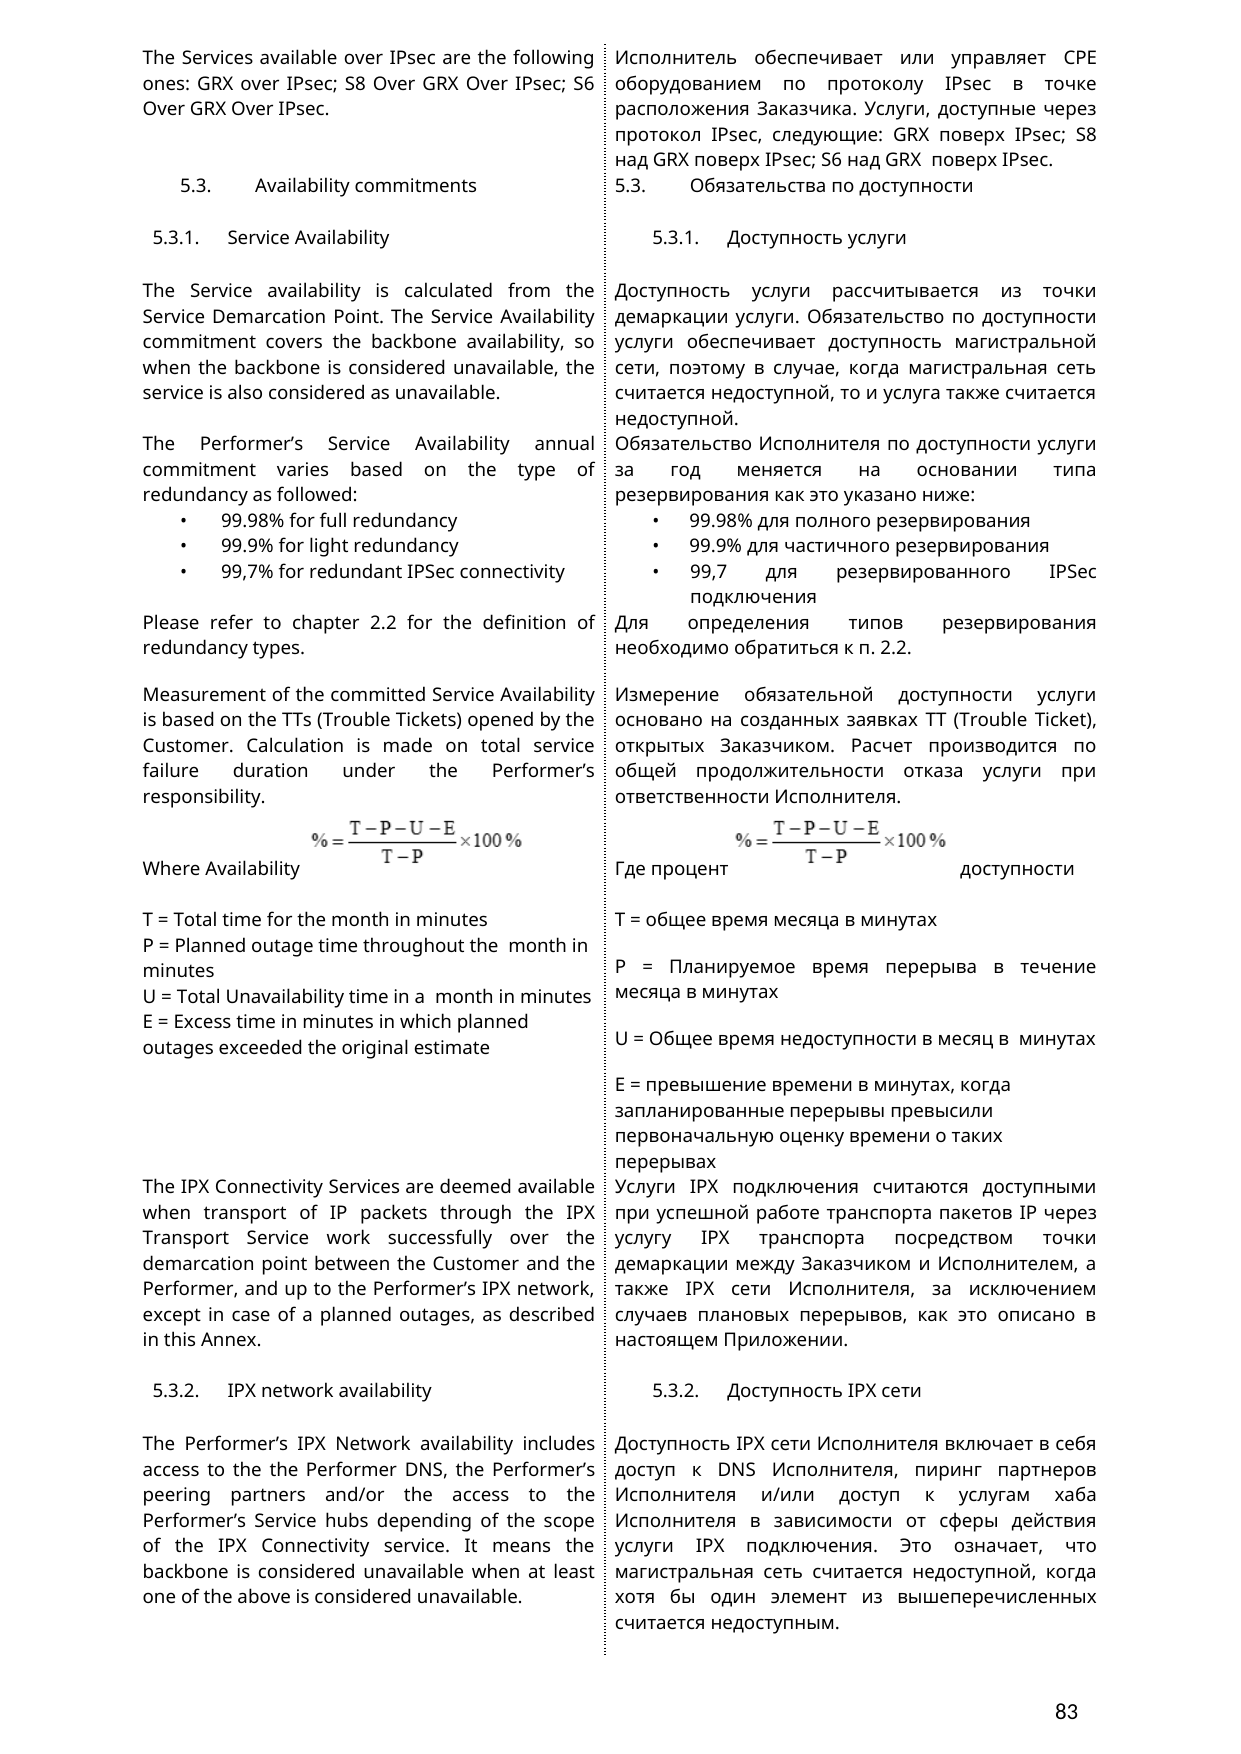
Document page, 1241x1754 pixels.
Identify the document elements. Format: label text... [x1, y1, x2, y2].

table_cell Availability commitments [133, 172, 605, 225]
table_cell Service Availability [133, 225, 605, 277]
table_cell Доступность услуги [605, 225, 1106, 277]
table_cell Please refer to chapter 2.2 for the definition of redundancy types. [133, 609, 605, 681]
table_cell 99.98% для полного резервирования 99.9% для частичного резервирования 99,7 для резервированного IPSec подключения [605, 507, 1106, 609]
table_cell T = Total time for the month in minutes P = Planned outage time throughout the month in minutes U = Total Unavailability time in a month in minutes E = Excess time in minutes in which planned outages exceeded the original estimate [133, 907, 605, 1173]
table_cell Доступность услуги рассчитывается из точки демаркации услуги. Обязательство по доступности услуги обеспечивает доступность магистральной сети, поэтому в случае, когда магистральная сеть считается недоступной, то и услуга также считается недоступной. [605, 278, 1106, 431]
table_cell Измерение обязательной доступности услуги основано на созданных заявках TT (Trouble Ticket), открытых Заказчиком. Расчет производится по общей продолжительности отказа услуги при ответственности Исполнителя. [605, 681, 1106, 809]
table_cell T = общее время месяца в минутах P = Планируемое время перерыва в течение месяца в минутах U = Общее время недоступности в месяц в минутах E = превышение времени в минутах, когда запланированные перерывы превысили первоначальную оценку времени о таких перерывах [605, 907, 1106, 1173]
picture [309, 808, 532, 876]
picture [733, 808, 955, 876]
table_cell The Performer’s Service Availability annual commitment varies based on the type of redundancy as followed: [133, 431, 605, 507]
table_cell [133, 44, 605, 172]
table_cell Доступность IPX сети Исполнителя включает в себя доступ к DNS Исполнителя, пиринг партнеров Исполнителя и/или доступ к услугам хаба Исполнителя в зависимости от сферы действия услуги IPX подключения. Это означает, что магистральная сеть считается недоступной, когда хотя бы один элемент из вышеперечисленных считается недоступным. [605, 1430, 1106, 1655]
table_cell The Performer’s IPX Network availability includes access to the the Performer DNS, the Performer’s peering partners and/or the access to the Performer’s Service hubs depending of the scope of the IPX Connectivity service. It means the backbone is considered unavailable when at least one of the above is considered unavailable. [133, 1430, 605, 1655]
table_cell Measurement of the committed Service Availability is based on the TTs (Trouble Tickets) opened by the Customer. Calculation is made on total service failure duration under the Performer’s responsibility. [133, 681, 605, 809]
table_cell Где процент доступности [605, 809, 1106, 907]
table_cell The Service availability is calculated from the Service Demarcation Point. The Service Availability commitment covers the backbone availability, so when the backbone is considered unavailable, the service is also considered as unavailable. [133, 278, 605, 431]
table_cell Для определения типов резервирования необходимо обратиться к п. 2.2. [605, 609, 1106, 681]
table_cell 99.98% for full redundancy 99.9% for light redundancy 99,7% for redundant IPSec connectivity [133, 507, 605, 609]
table_cell IPX network availability [133, 1378, 605, 1430]
table_cell Обязательство Исполнителя по доступности услуги за год меняется на основании типа резервирования как это указано ниже: [605, 431, 1106, 507]
table_cell Обязательства по доступности [605, 172, 1106, 225]
table_cell Доступность IPX сети [605, 1378, 1106, 1430]
table_cell Услуги IPX подключения считаются доступными при успешной работе транспорта пакетов IP через услугу IPX транспорта посредством точки демаркации между Заказчиком и Исполнителем, а также IPX сети Исполнителя, за исключением случаев плановых перерывов, как это описано в настоящем Приложении. [605, 1174, 1106, 1378]
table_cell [605, 44, 1106, 172]
table_cell Where Availability [133, 809, 605, 907]
table_cell The IPX Connectivity Services are deemed available when transport of IP packets through the IPX Transport Service work successfully over the demarcation point between the Customer and the Performer, and up to the Performer’s IPX network, except in case of a planned outages, as described in this Annex. [133, 1174, 605, 1378]
